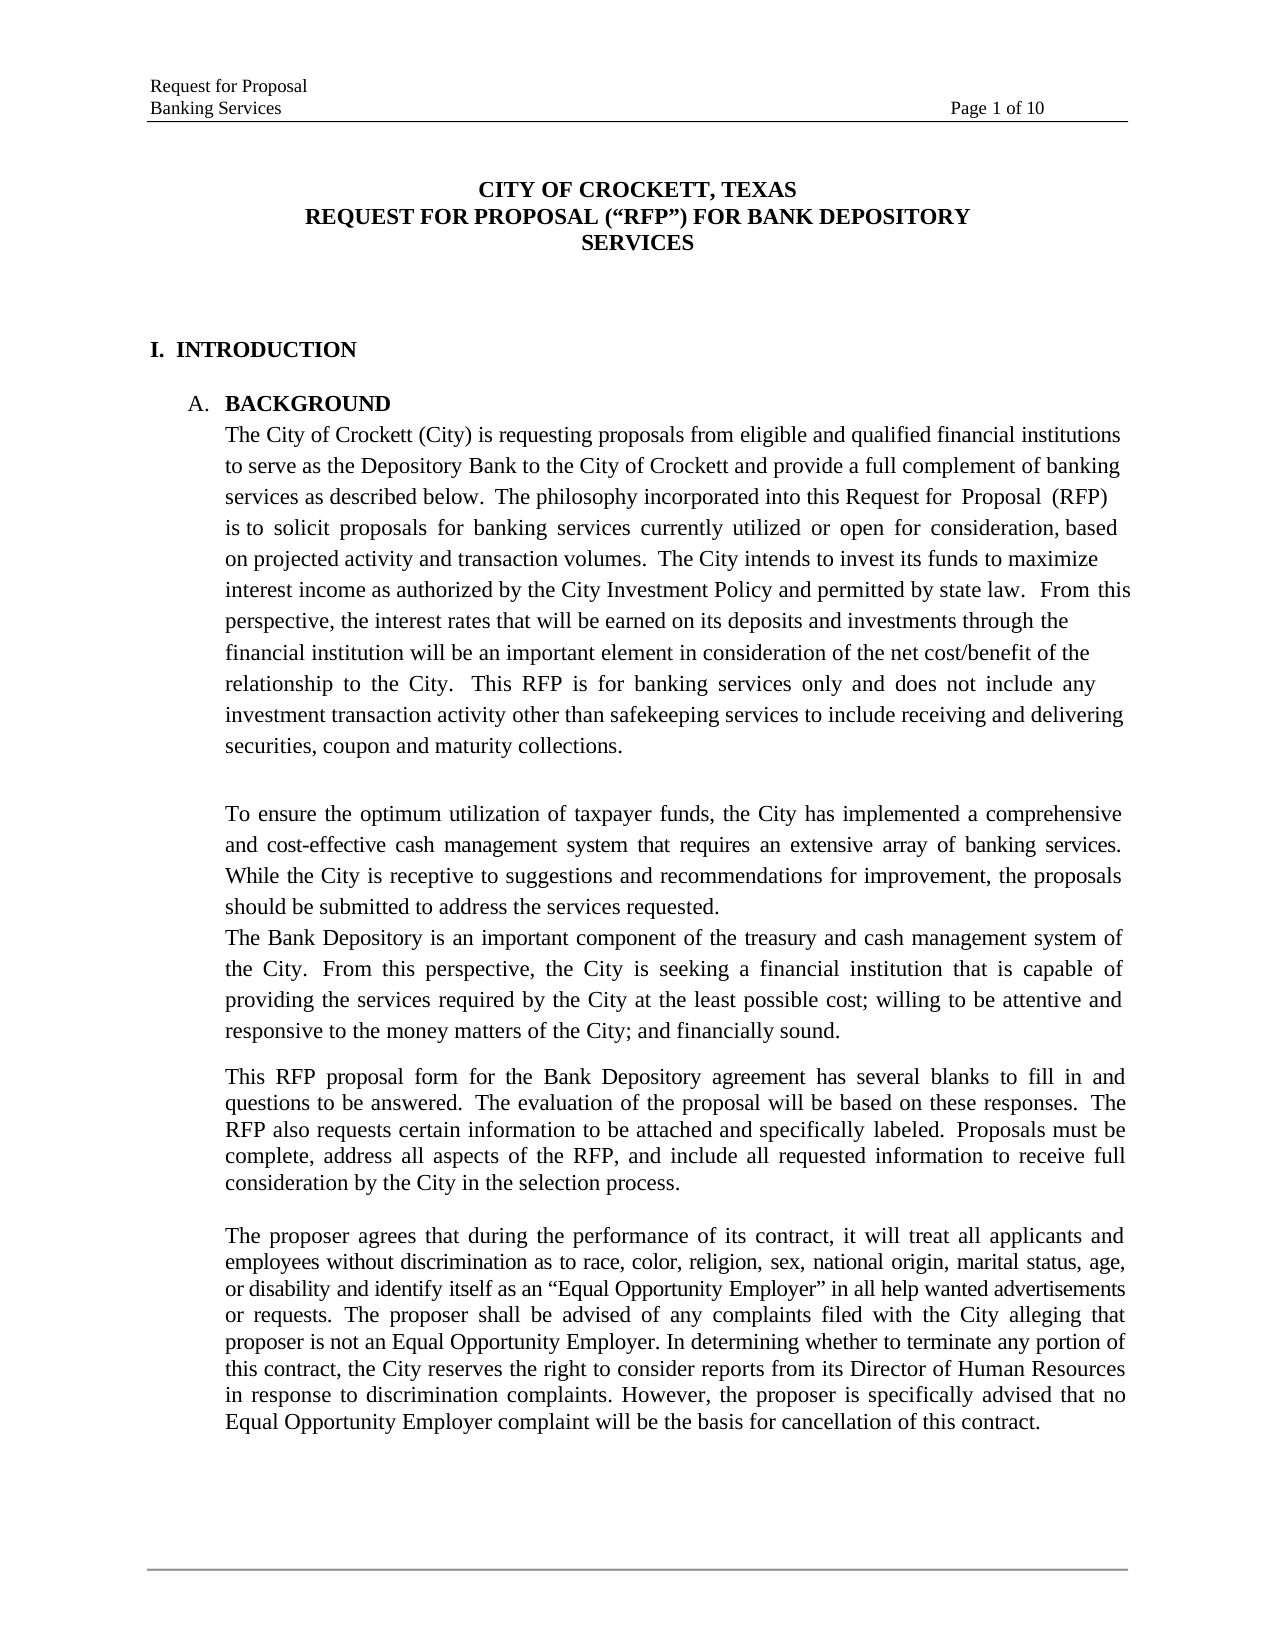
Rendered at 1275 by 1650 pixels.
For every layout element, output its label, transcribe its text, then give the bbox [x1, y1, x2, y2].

list INTRODUCTION [150, 336, 1185, 363]
text The Bank Depository is an important component of the treasury and cash management system of the City. From this perspective, the City is seeking a financial institution that is capable of providing the services required by the City at the least possible cost; willing to be attentive and responsive to the money matters of the City; and financially sound. [225, 924, 1123, 1044]
text The proposer agrees that during the performance of its contract, it will treat all applicants and employees without discrimination as to race, color, religion, sex, national origin, marital status, age, or disability and identify itself as an “Equal Opportunity Employer” in all help wanted advertisements or requests. The proposer shall be advised of any complaints filed with the City alleging that proposer is not an Equal Opportunity Employer. In determining whether to terminate any portion of this contract, the City reserves the right to consider reports from its Director of Human Resources in response to discrimination complaints. However, the proposer is specifically advised that no Equal Opportunity Employer complaint will be the basis for cancellation of this contract. [225, 1222, 1126, 1434]
text The City of Crockett (City) is requesting proposals from eligible and qualified financial institutions to serve as the Depository Bank to the City of Crockett and provide a full complement of banking services as described below. The philosophy incorporated into this Request for Proposal (RFP) is to solicit proposals for banking services currently utilized or open for consideration, based on projected activity and transaction volumes. The City intends to invest its funds to maximize interest income as authorized by the City Investment Policy and permitted by state law. From this perspective, the interest rates that will be earned on its deposits and investments through the financial institution will be an important element in consideration of the net cost/benefit of the relationship to the City. This RFP is for banking services only and does not include any investment transaction activity other than safekeeping services to include receiving and delivering securities, coupon and maturity collections. [225, 421, 1132, 758]
text To ensure the optimum utilization of taxpayer funds, the City has implemented a comprehensive and cost-effective cash management system that requires an extensive array of banking services. While the City is receptive to suggestions and recommendations for improvement, the proposals should be submitted to address the services requested. [225, 800, 1123, 919]
text REQUEST FOR PROPOSAL (“RFP”) FOR BANK DEPOSITORY SERVICES [246, 203, 1029, 256]
text This RFP proposal form for the Bank Depository agreement has several blanks to fill in and questions to be answered. The evaluation of the proposal will be based on these responses. The RFP also requests certain information to be attached and specifically labeled. Proposals must be complete, address all aspects of the RFP, and include all requested information to receive full consideration by the City in the selection process. [225, 1063, 1126, 1195]
text CITY OF CROCKETT, TEXAS [362, 176, 913, 202]
list BACKGROUND [187, 390, 1185, 416]
